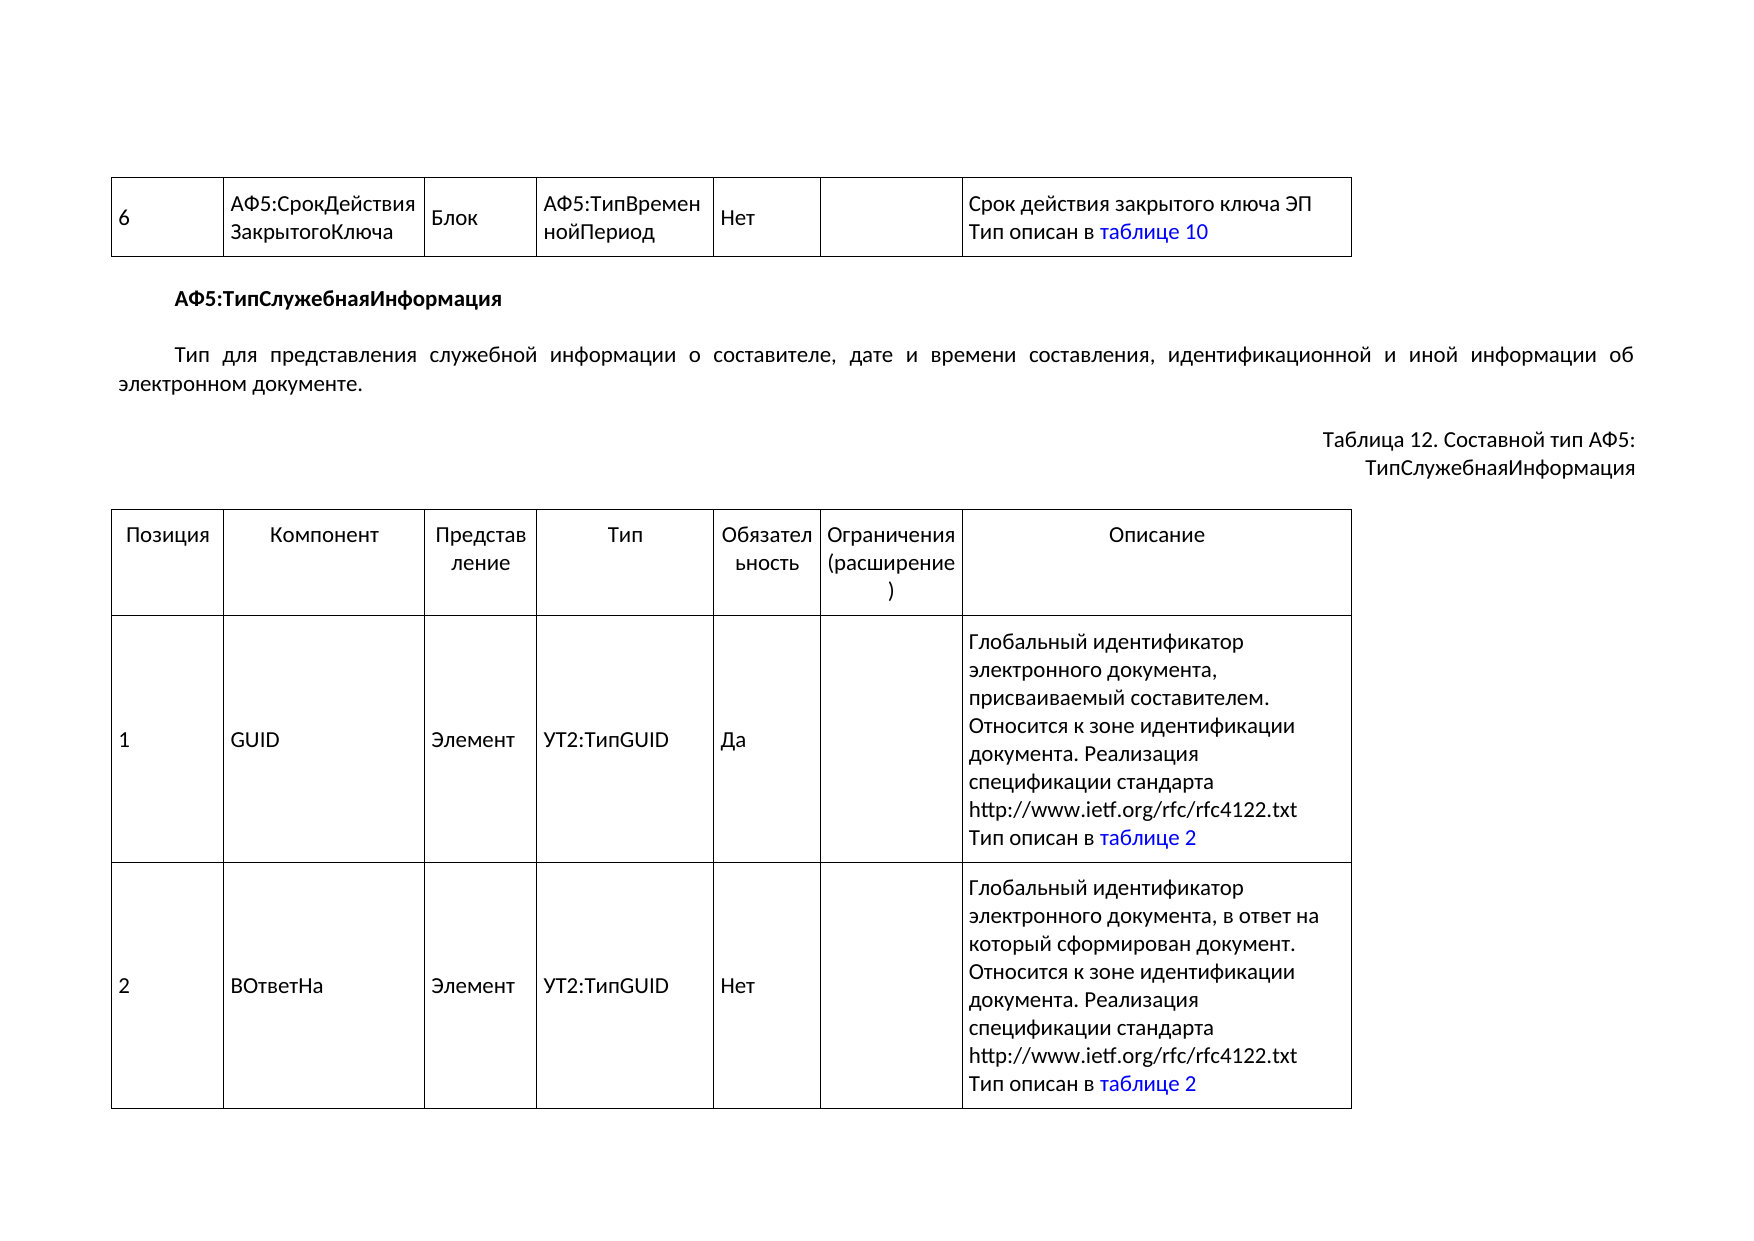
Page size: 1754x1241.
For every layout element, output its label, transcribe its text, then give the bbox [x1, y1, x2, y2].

table_header Тип [537, 510, 713, 615]
table_header Позиция [112, 510, 223, 615]
table_cell 1 [112, 616, 223, 862]
table_header Описание [963, 510, 1351, 615]
table_cell [821, 616, 962, 862]
table_cell УТ2:ТипGUID [537, 863, 713, 1108]
table_header Компонент [224, 510, 424, 615]
text Таблица 12. Составной тип АФ5: [118, 425, 1636, 453]
table_header Обязательность [714, 510, 820, 615]
table_cell 2 [112, 863, 223, 1108]
table_cell Элемент [425, 863, 536, 1108]
table_cell Блок [425, 178, 536, 256]
table_cell Элемент [425, 616, 536, 862]
table_cell АФ5:СрокДействияЗакрытогоКлюча [224, 178, 424, 256]
text ТипСлужебнаяИнформация [118, 453, 1636, 481]
table_cell Нет [714, 863, 820, 1108]
table_cell Срок действия закрытого ключа ЭП Тип описан в таблице 10 [963, 178, 1351, 256]
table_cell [537, 178, 713, 256]
table_header Ограничения (расширение) [821, 510, 962, 615]
table_cell Глобальный идентификатор электронного документа, в ответ на который сформирован документ. Относится к зоне идентификации документа. Реализация спецификации стандарта http://www.ietf.org/rfc/rfc4122.txt Тип описан в таблице 2 [963, 863, 1351, 1108]
table_header Представление [425, 510, 536, 615]
table_cell 6 [112, 178, 223, 256]
text Тип для представления служебной информации о составителе, дате и времени составления, идентификационной и иной информации об электронном документе. [118, 341, 1636, 397]
table_cell Глобальный идентификатор электронного документа, присваиваемый составителем. Относится к зоне идентификации документа. Реализация спецификации стандарта http://www.ietf.org/rfc/rfc4122.txt Тип описан в таблице 2 [963, 616, 1351, 862]
title АФ5:ТипСлужебнаяИнформация [118, 284, 1636, 313]
table_cell УТ2:ТипGUID [537, 616, 713, 862]
table_cell Нет [714, 178, 820, 256]
table_cell Да [714, 616, 820, 862]
table_cell ВОтветНа [224, 863, 424, 1108]
table_cell [821, 863, 962, 1108]
table_cell GUID [224, 616, 424, 862]
table_cell [821, 178, 962, 256]
